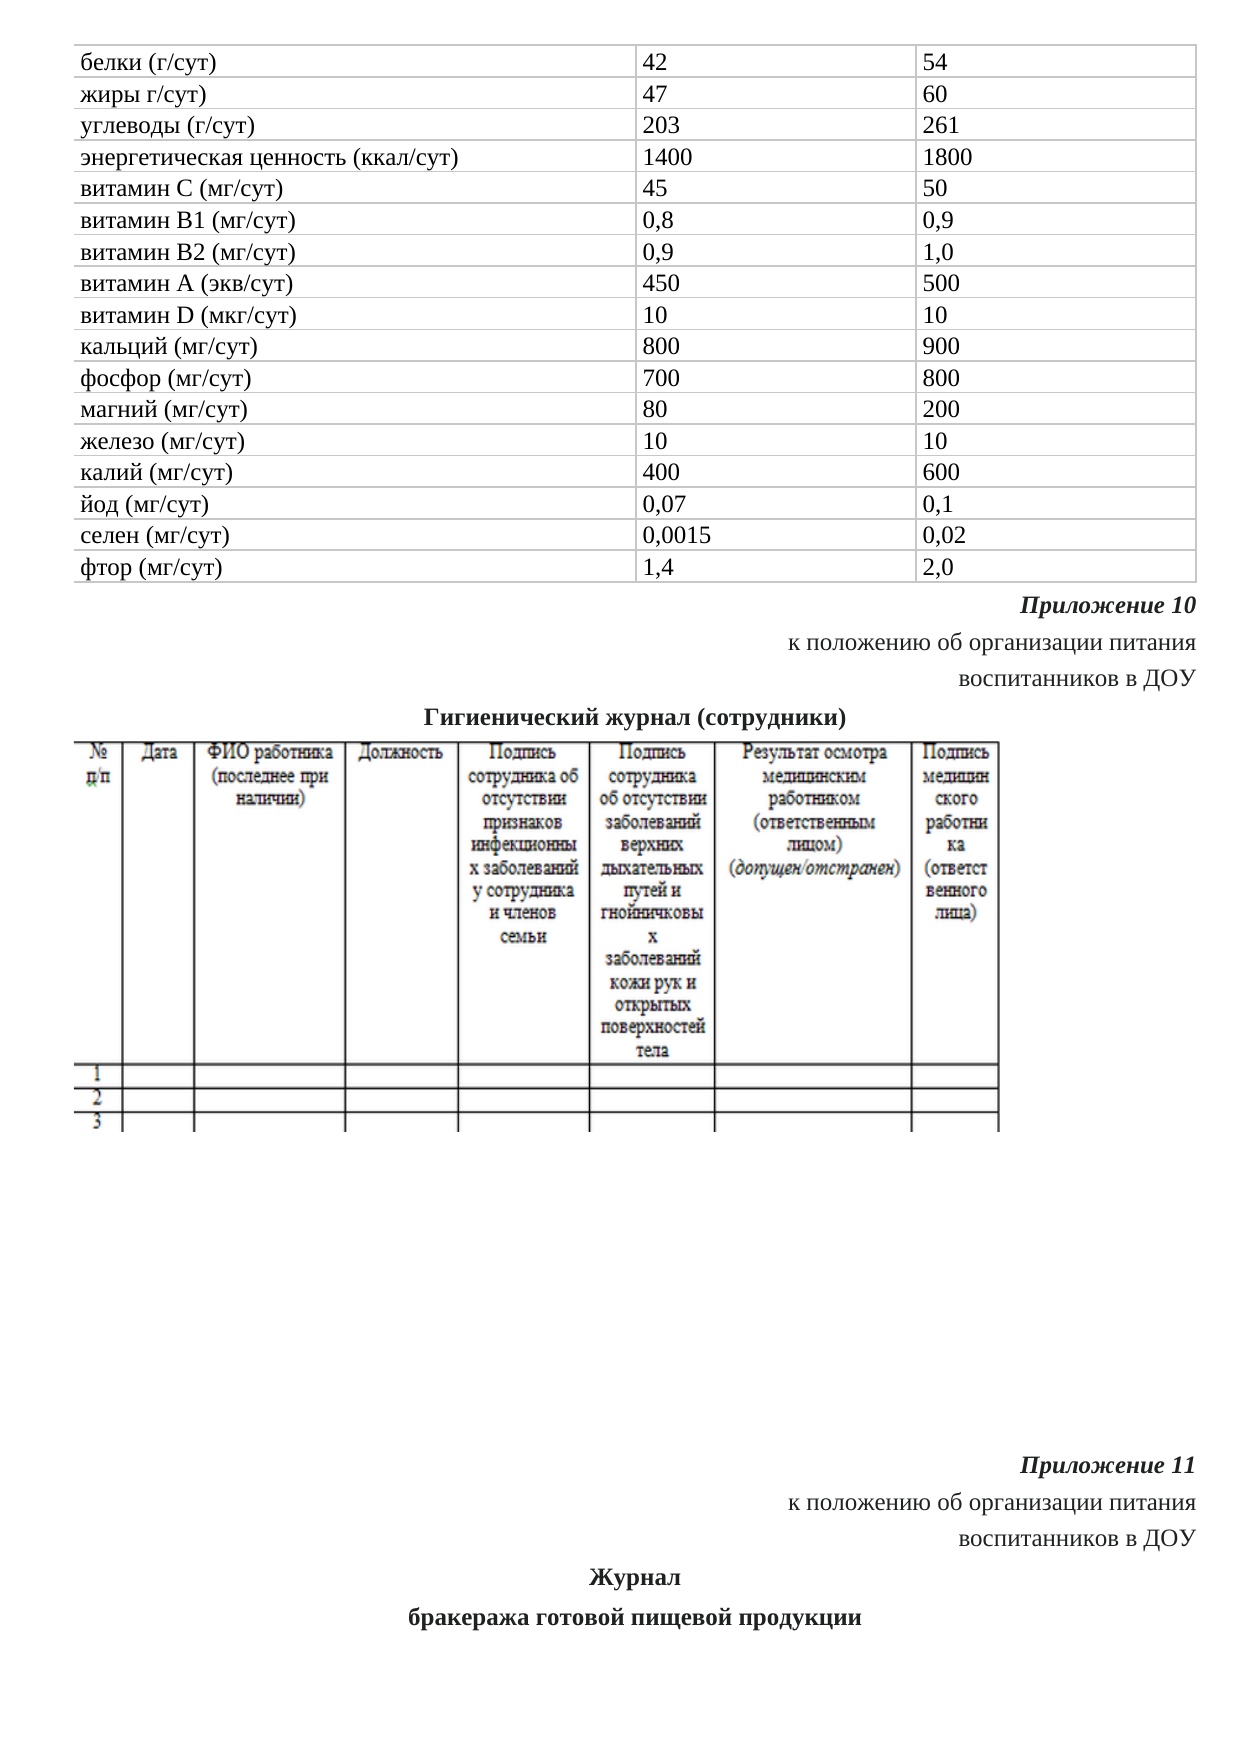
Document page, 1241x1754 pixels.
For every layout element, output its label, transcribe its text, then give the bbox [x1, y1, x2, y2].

table_cell 60 [917, 78, 1195, 107]
table_cell белки (г/сут) [74, 46, 635, 76]
text Приложение 11 к положению об организации питания воспитанников в ДОУ [74, 1442, 1196, 1552]
table_cell 47 [637, 78, 915, 107]
table_cell энергетическая ценность (ккал/сут) [74, 141, 635, 171]
table_cell 900 [917, 330, 1195, 360]
table_cell 400 [637, 456, 915, 486]
table_cell 450 [637, 267, 915, 297]
table_cell 0,1 [917, 488, 1195, 518]
table_cell 54 [917, 46, 1195, 76]
table_cell 10 [917, 425, 1195, 455]
table_cell 10 [637, 298, 915, 328]
table_cell 1,4 [637, 551, 915, 581]
table_cell 600 [917, 456, 1195, 486]
table_cell 1400 [637, 141, 915, 171]
table_cell 800 [917, 362, 1195, 392]
table_cell магний (мг/сут) [74, 393, 635, 423]
table_cell 10 [917, 298, 1195, 328]
table_cell 203 [637, 109, 915, 139]
table_cell 0,07 [637, 488, 915, 518]
table_cell 10 [637, 425, 915, 455]
table_cell 1800 [917, 141, 1195, 171]
table_cell 42 [637, 46, 915, 76]
table_cell витамин В2 (мг/сут) [74, 235, 635, 265]
table_cell 1,0 [917, 235, 1195, 265]
table_cell углеводы (г/сут) [74, 109, 635, 139]
table_cell йод (мг/сут) [74, 488, 635, 518]
text Журнал бракеража готовой пищевой продукции [74, 1552, 1196, 1630]
table_cell 0,9 [917, 204, 1195, 234]
table_cell 50 [917, 172, 1195, 202]
table_cell 200 [917, 393, 1195, 423]
table_cell 2,0 [917, 551, 1195, 581]
table_cell жиры г/сут) [74, 78, 635, 107]
table_cell кальций (мг/сут) [74, 330, 635, 360]
table_cell 0,02 [917, 520, 1195, 549]
table_cell 800 [637, 330, 915, 360]
table_cell калий (мг/сут) [74, 456, 635, 486]
table_cell витамин А (экв/сут) [74, 267, 635, 297]
text Приложение 10 к положению об организации питания воспитанников в ДОУ [74, 583, 1196, 692]
table_cell фосфор (мг/сут) [74, 362, 635, 392]
picture [73, 740, 1001, 1132]
table_cell 45 [637, 172, 915, 202]
table_cell 261 [917, 109, 1195, 139]
text Гигиенический журнал (сотрудники) [74, 692, 1196, 731]
table_cell витамин D (мкг/сут) [74, 298, 635, 328]
table_cell витамин В1 (мг/сут) [74, 204, 635, 234]
table_cell селен (мг/сут) [74, 520, 635, 549]
table_cell 500 [917, 267, 1195, 297]
table_cell витамин С (мг/сут) [74, 172, 635, 202]
table_cell 80 [637, 393, 915, 423]
table_cell 0,0015 [637, 520, 915, 549]
table_cell фтор (мг/сут) [74, 551, 635, 581]
table_cell 0,8 [637, 204, 915, 234]
table_cell железо (мг/сут) [74, 425, 635, 455]
table_cell 0,9 [637, 235, 915, 265]
table_cell 700 [637, 362, 915, 392]
